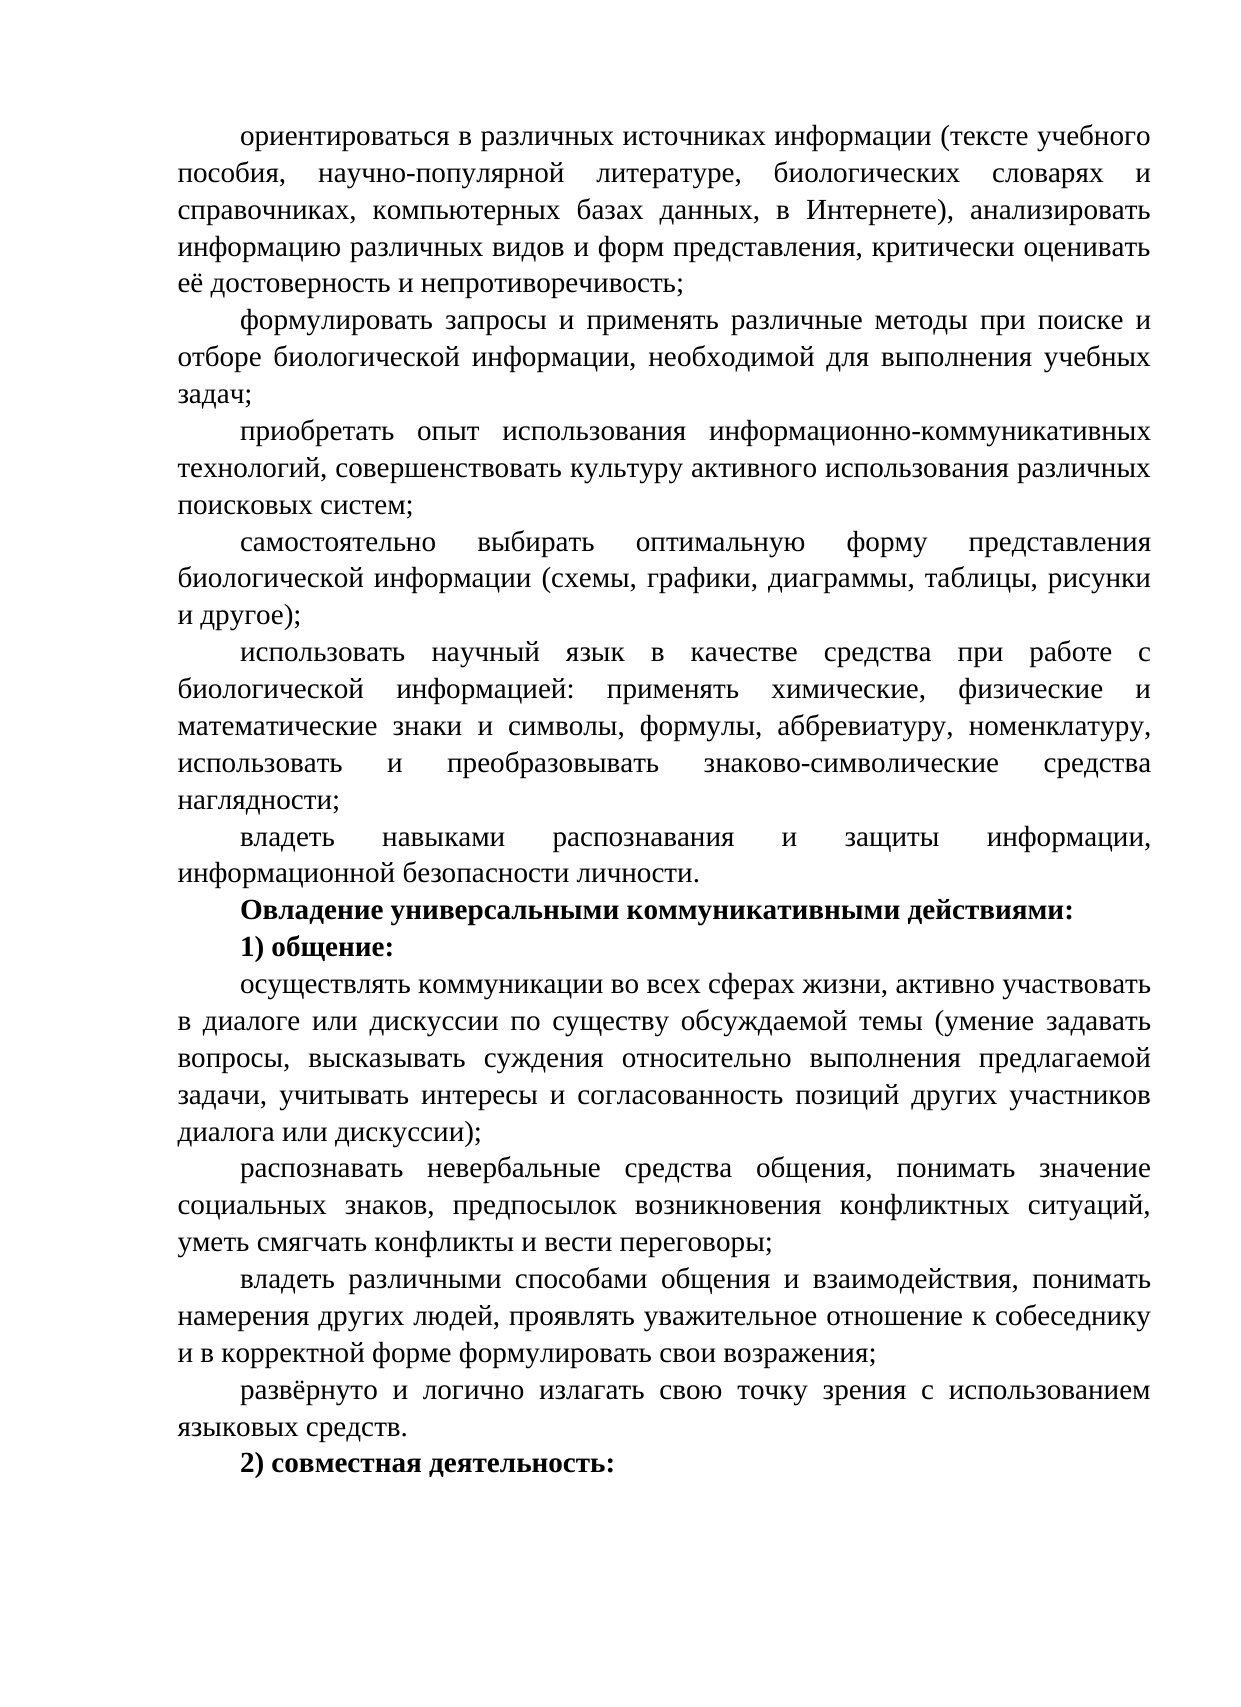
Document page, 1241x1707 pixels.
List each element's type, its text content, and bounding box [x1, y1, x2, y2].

text 1) общение: [177, 929, 1152, 963]
text владеть навыками распознавания и защиты информации, информационной безопасности личности. [177, 819, 1152, 889]
text владеть различными способами общения и взаимодействия, понимать намерения других людей, проявлять уважительное отношение к собеседнику и в корректной форме формулировать свои возражения; [177, 1261, 1152, 1368]
text приобретать опыт использования информационно-коммуникативных технологий, совершенствовать культуру активного использования различных поисковых систем; [177, 413, 1152, 520]
text развёрнуто и логично излагать свою точку зрения с использованием языковых средств. [177, 1372, 1152, 1442]
text Овладение универсальными коммуникативными действиями: [177, 892, 1152, 926]
text распознавать невербальные средства общения, понимать значение социальных знаков, предпосылок возникновения конфликтных ситуаций, уметь смягчать конфликты и вести переговоры; [177, 1151, 1152, 1258]
text 2) совместная деятельность: [177, 1446, 1152, 1479]
text ориентироваться в различных источниках информации (тексте учебного пособия, научно-популярной литературе, биологических словарях и справочниках, компьютерных базах данных, в Интернете), анализировать информацию различных видов и форм представления, критически оценивать её достоверность и непротиворечивость; [177, 118, 1152, 299]
text самостоятельно выбирать оптимальную форму представления биологической информации (схемы, графики, диаграммы, таблицы, рисунки и другое); [177, 524, 1152, 631]
text формулировать запросы и применять различные методы при поиске и отборе биологической информации, необходимой для выполнения учебных задач; [177, 302, 1152, 410]
text осуществлять коммуникации во всех сферах жизни, активно участвовать в диалоге или дискуссии по существу обсуждаемой темы (умение задавать вопросы, высказывать суждения относительно выполнения предлагаемой задачи, учитывать интересы и согласованность позиций других участников диалога или дискуссии); [177, 966, 1152, 1147]
text использовать научный язык в качестве средства при работе с биологической информацией: применять химические, физические и математические знаки и символы, формулы, аббревиатуру, номенклатуру, использовать и преобразовывать знаково-символические средства наглядности; [177, 634, 1152, 815]
